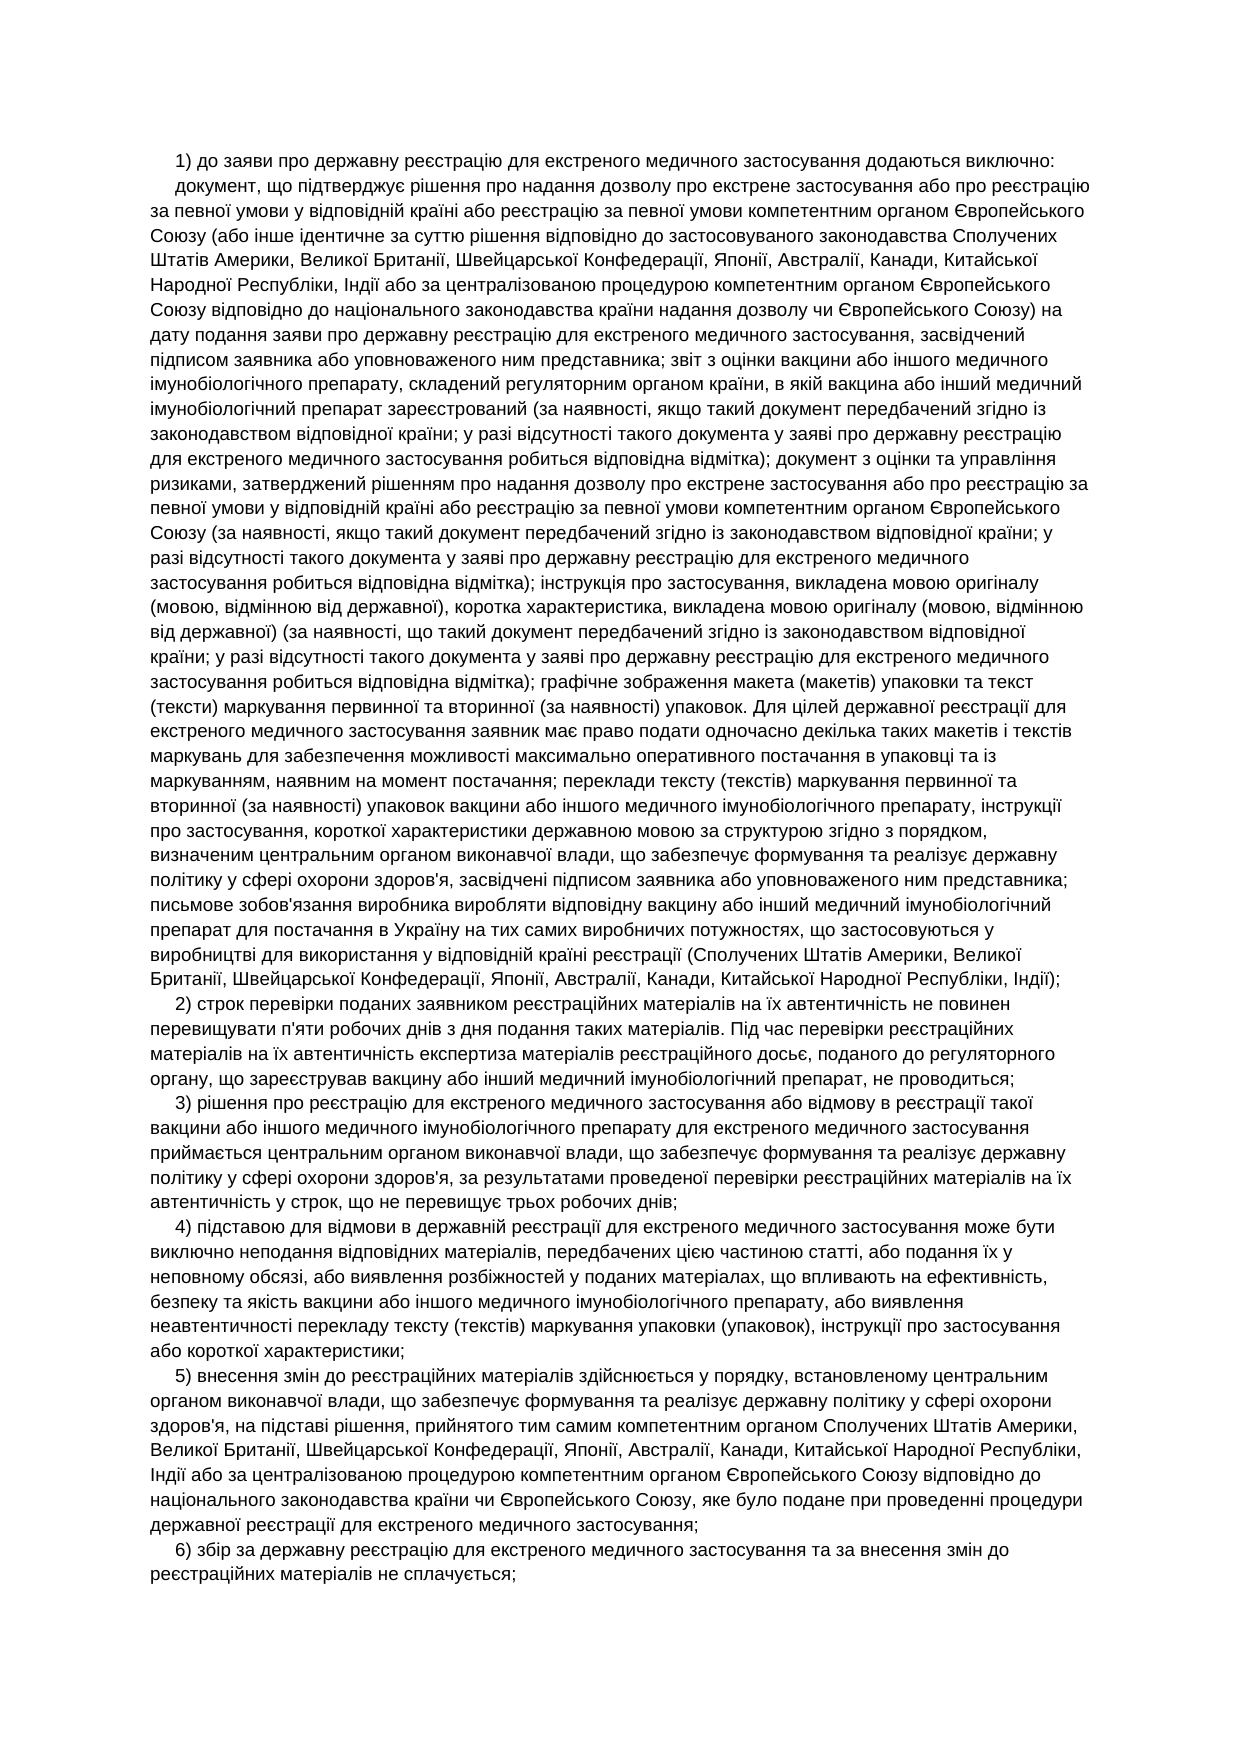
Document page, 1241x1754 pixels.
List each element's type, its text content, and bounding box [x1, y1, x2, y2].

text 2) строк перевірки поданих заявником реєстраційних матеріалів на їх автентичність не повинен перевищувати п'яти робочих днів з дня подання таких матеріалів. Під час перевірки реєстраційних матеріалів на їх автентичність експертиза матеріалів реєстраційного досьє, поданого до регуляторного органу, що зареєстрував вакцину або інший медичний імунобіологічний препарат, не проводиться; [150, 993, 1090, 1089]
text 3) рішення про реєстрацію для екстреного медичного застосування або відмову в реєстрації такої вакцини або іншого медичного імунобіологічного препарату для екстреного медичного застосування приймається центральним органом виконавчої влади, що забезпечує формування та реалізує державну політику у сфері охорони здоров'я, за результатами проведеної перевірки реєстраційних матеріалів на їх автентичність у строк, що не перевищує трьох робочих днів; [150, 1092, 1090, 1213]
text 6) збір за державну реєстрацію для екстреного медичного застосування та за внесення змін до реєстраційних матеріалів не сплачується; [150, 1538, 1090, 1585]
text 5) внесення змін до реєстраційних матеріалів здійснюється у порядку, встановленому центральним органом виконавчої влади, що забезпечує формування та реалізує державну політику у сфері охорони здоров'я, на підставі рішення, прийнятого тим самим компетентним органом Сполучених Штатів Америки, Великої Британії, Швейцарської Конфедерації, Японії, Австралії, Канади, Китайської Народної Республіки, Індії або за централізованою процедурою компетентним органом Європейського Союзу відповідно до національного законодавства країни чи Європейського Союзу, яке було подане при проведенні процедури державної реєстрації для екстреного медичного застосування; [150, 1365, 1090, 1535]
text 4) підставою для відмови в державній реєстрації для екстреного медичного застосування може бути виключно неподання відповідних матеріалів, передбачених цією частиною статті, або подання їх у неповному обсязі, або виявлення розбіжностей у поданих матеріалах, що впливають на ефективність, безпеку та якість вакцини або іншого медичного імунобіологічного препарату, або виявлення неавтентичності перекладу тексту (текстів) маркування упаковки (упаковок), інструкції про застосування або короткої характеристики; [150, 1216, 1090, 1362]
text документ, що підтверджує рішення про надання дозволу про екстрене застосування або про реєстрацію за певної умови у відповідній країні або реєстрацію за певної умови компетентним органом Європейського Союзу (або інше ідентичне за суттю рішення відповідно до застосовуваного законодавства Сполучених Штатів Америки, Великої Британії, Швейцарської Конфедерації, Японії, Австралії, Канади, Китайської Народної Республіки, Індії або за централізованою процедурою компетентним органом Європейського Союзу відповідно до національного законодавства країни надання дозволу чи Європейського Союзу) на дату подання заяви про державну реєстрацію для екстреного медичного застосування, засвідчений підписом заявника або уповноваженого ним представника; звіт з оцінки вакцини або іншого медичного імунобіологічного препарату, складений регуляторним органом країни, в якій вакцина або інший медичний імунобіологічний препарат зареєстрований (за наявності, якщо такий документ передбачений згідно із законодавством відповідної країни; у разі відсутності такого документа у заяві про державну реєстрацію для екстреного медичного застосування робиться відповідна відмітка); документ з оцінки та управління ризиками, затверджений рішенням про надання дозволу про екстрене застосування або про реєстрацію за певної умови у відповідній країні або реєстрацію за певної умови компетентним органом Європейського Союзу (за наявності, якщо такий документ передбачений згідно із законодавством відповідної країни; у разі відсутності такого документа у заяві про державну реєстрацію для екстреного медичного застосування робиться відповідна відмітка); інструкція про застосування, викладена мовою оригіналу (мовою, відмінною від державної), коротка характеристика, викладена мовою оригіналу (мовою, відмінною від державної) (за наявності, що такий документ передбачений згідно із законодавством відповідної країни; у разі відсутності такого документа у заяві про державну реєстрацію для екстреного медичного застосування робиться відповідна відмітка); графічне зображення макета (макетів) упаковки та текст (тексти) маркування первинної та вторинної (за наявності) упаковок. Для цілей державної реєстрації для екстреного медичного застосування заявник має право подати одночасно декілька таких макетів і текстів маркувань для забезпечення можливості максимально оперативного постачання в упаковці та із маркуванням, наявним на момент постачання; переклади тексту (текстів) маркування первинної та вторинної (за наявності) упаковок вакцини або іншого медичного імунобіологічного препарату, інструкції про застосування, короткої характеристики державною мовою за структурою згідно з порядком, визначеним центральним органом виконавчої влади, що забезпечує формування та реалізує державну політику у сфері охорони здоров'я, засвідчені підписом заявника або уповноваженого ним представника; письмове зобов'язання виробника виробляти відповідну вакцину або інший медичний імунобіологічний препарат для постачання в Україну на тих самих виробничих потужностях, що застосовуються у виробництві для використання у відповідній країні реєстрації (Сполучених Штатів Америки, Великої Британії, Швейцарської Конфедерації, Японії, Австралії, Канади, Китайської Народної Республіки, Індії); [150, 175, 1090, 990]
text 1) до заяви про державну реєстрацію для екстреного медичного застосування додаються виключно: [150, 150, 1090, 172]
